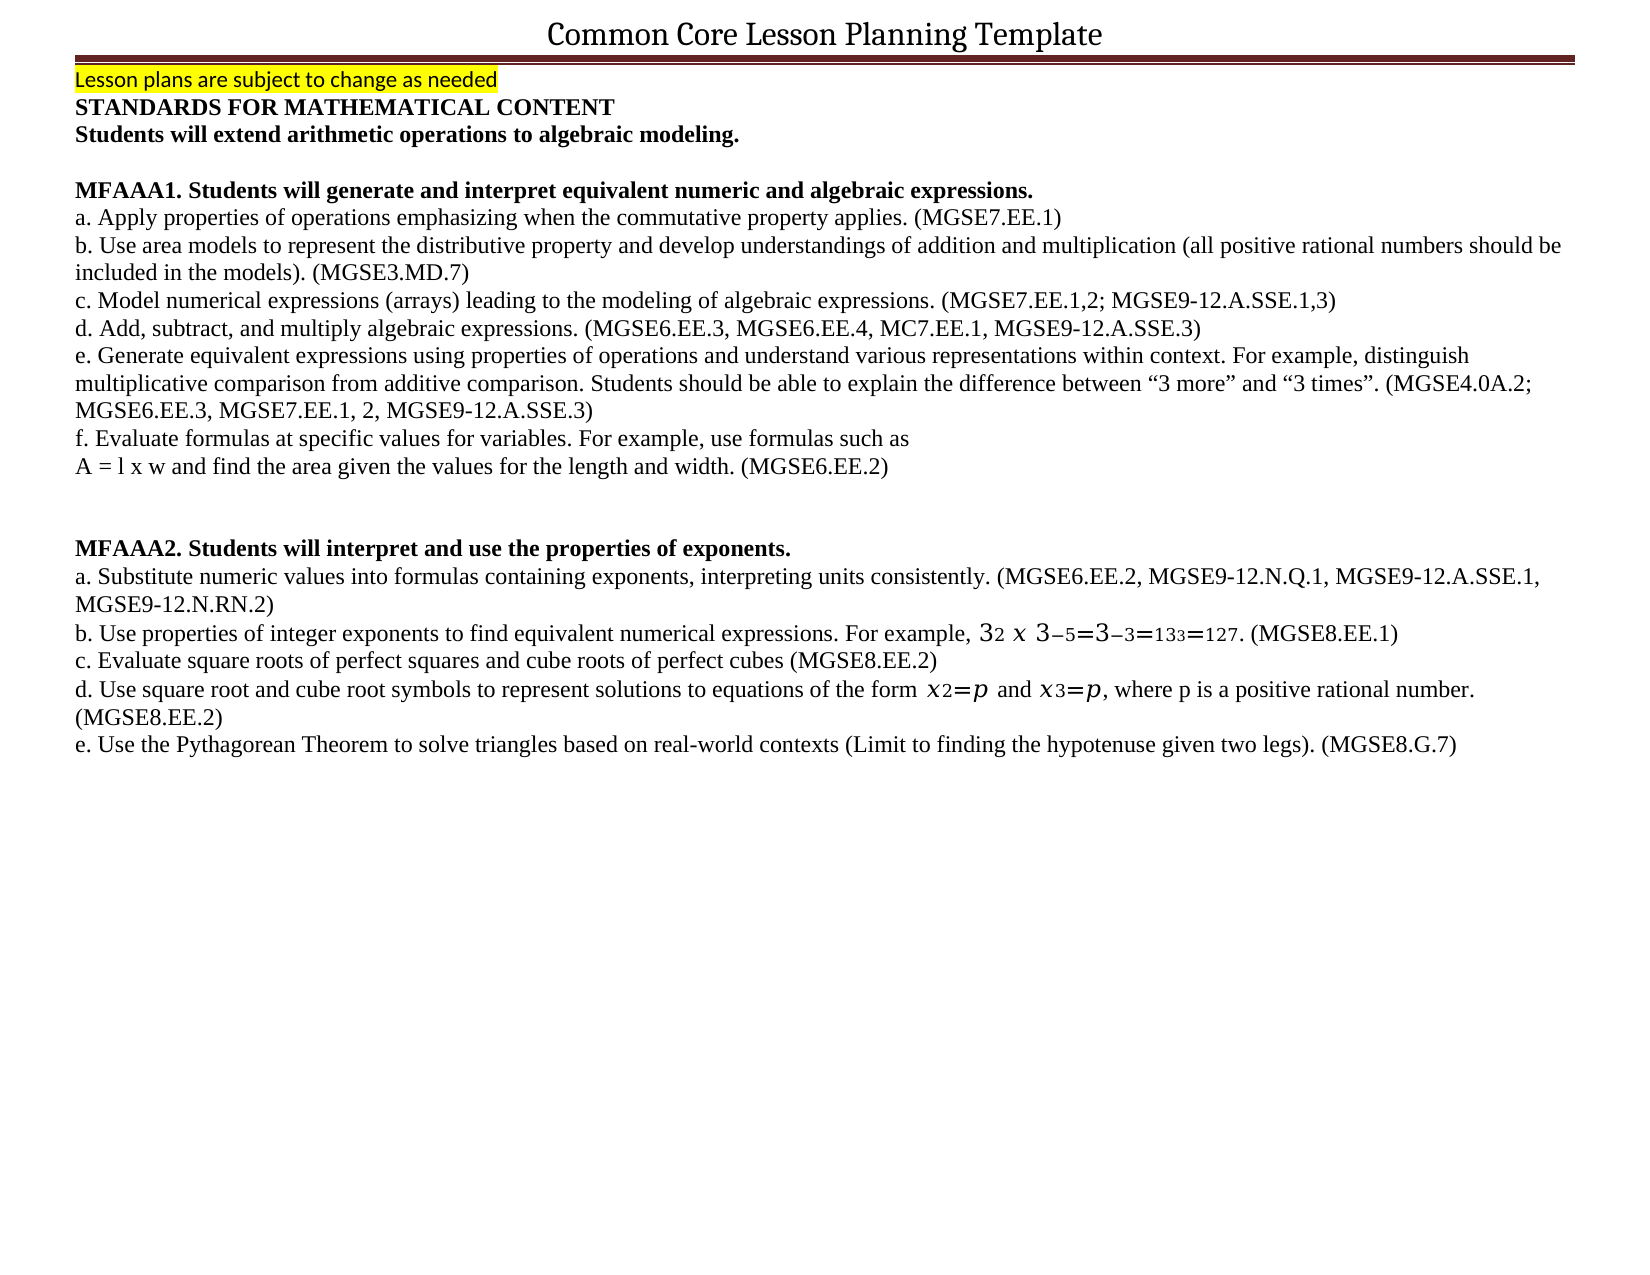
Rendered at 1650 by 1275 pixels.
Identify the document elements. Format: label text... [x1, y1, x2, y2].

text d. Use square root and cube root symbols to represent solutions to equations of the form 𝑥2=𝑝 and 𝑥3=𝑝, where p is a positive rational number. (MGSE8.EE.2) [75, 674, 1575, 730]
text Students will extend arithmetic operations to algebraic modeling. [75, 120, 1575, 148]
text f. Evaluate formulas at specific values for variables. For example, use formulas such as [75, 424, 1575, 452]
text e. Use the Pythagorean Theorem to solve triangles based on real-world contexts (Limit to finding the hypotenuse given two legs). (MGSE8.G.7) [75, 730, 1575, 758]
text a. Apply properties of operations emphasizing when the commutative property applies. (MGSE7.EE.1) [75, 203, 1575, 231]
text c. Model numerical expressions (arrays) leading to the modeling of algebraic expressions. (MGSE7.EE.1,2; MGSE9-12.A.SSE.1,3) [75, 286, 1575, 314]
text b. Use properties of integer exponents to find equivalent numerical expressions. For example, 32 𝑥 3−5=3−3=133=127. (MGSE8.EE.1) [75, 617, 1575, 646]
text MFAAA2. Students will interpret and use the properties of exponents. [75, 534, 1575, 562]
text b. Use area models to represent the distributive property and develop understandings of addition and multiplication (all positive rational numbers should be included in the models). (MGSE3.MD.7) [75, 231, 1575, 286]
text STANDARDS FOR MATHEMATICAL CONTENT [75, 93, 1575, 120]
text a. Substitute numeric values into formulas containing exponents, interpreting units consistently. (MGSE6.EE.2, MGSE9-12.N.Q.1, MGSE9-12.A.SSE.1, MGSE9-12.N.RN.2) [75, 562, 1575, 617]
text e. Generate equivalent expressions using properties of operations and understand various representations within context. For example, distinguish multiplicative comparison from additive comparison. Students should be able to explain the difference between “3 more” and “3 times”. (MGSE4.0A.2; MGSE6.EE.3, MGSE7.EE.1, 2, MGSE9-12.A.SSE.3) [75, 341, 1575, 424]
text MFAAA1. Students will generate and interpret equivalent numeric and algebraic expressions. [75, 176, 1575, 203]
text c. Evaluate square roots of perfect squares and cube roots of perfect cubes (MGSE8.EE.2) [75, 646, 1575, 674]
text A = l x w and find the area given the values for the length and width. (MGSE6.EE.2) [75, 452, 1575, 479]
text d. Add, subtract, and multiply algebraic expressions. (MGSE6.EE.3, MGSE6.EE.4, MC7.EE.1, MGSE9-12.A.SSE.3) [75, 314, 1575, 341]
